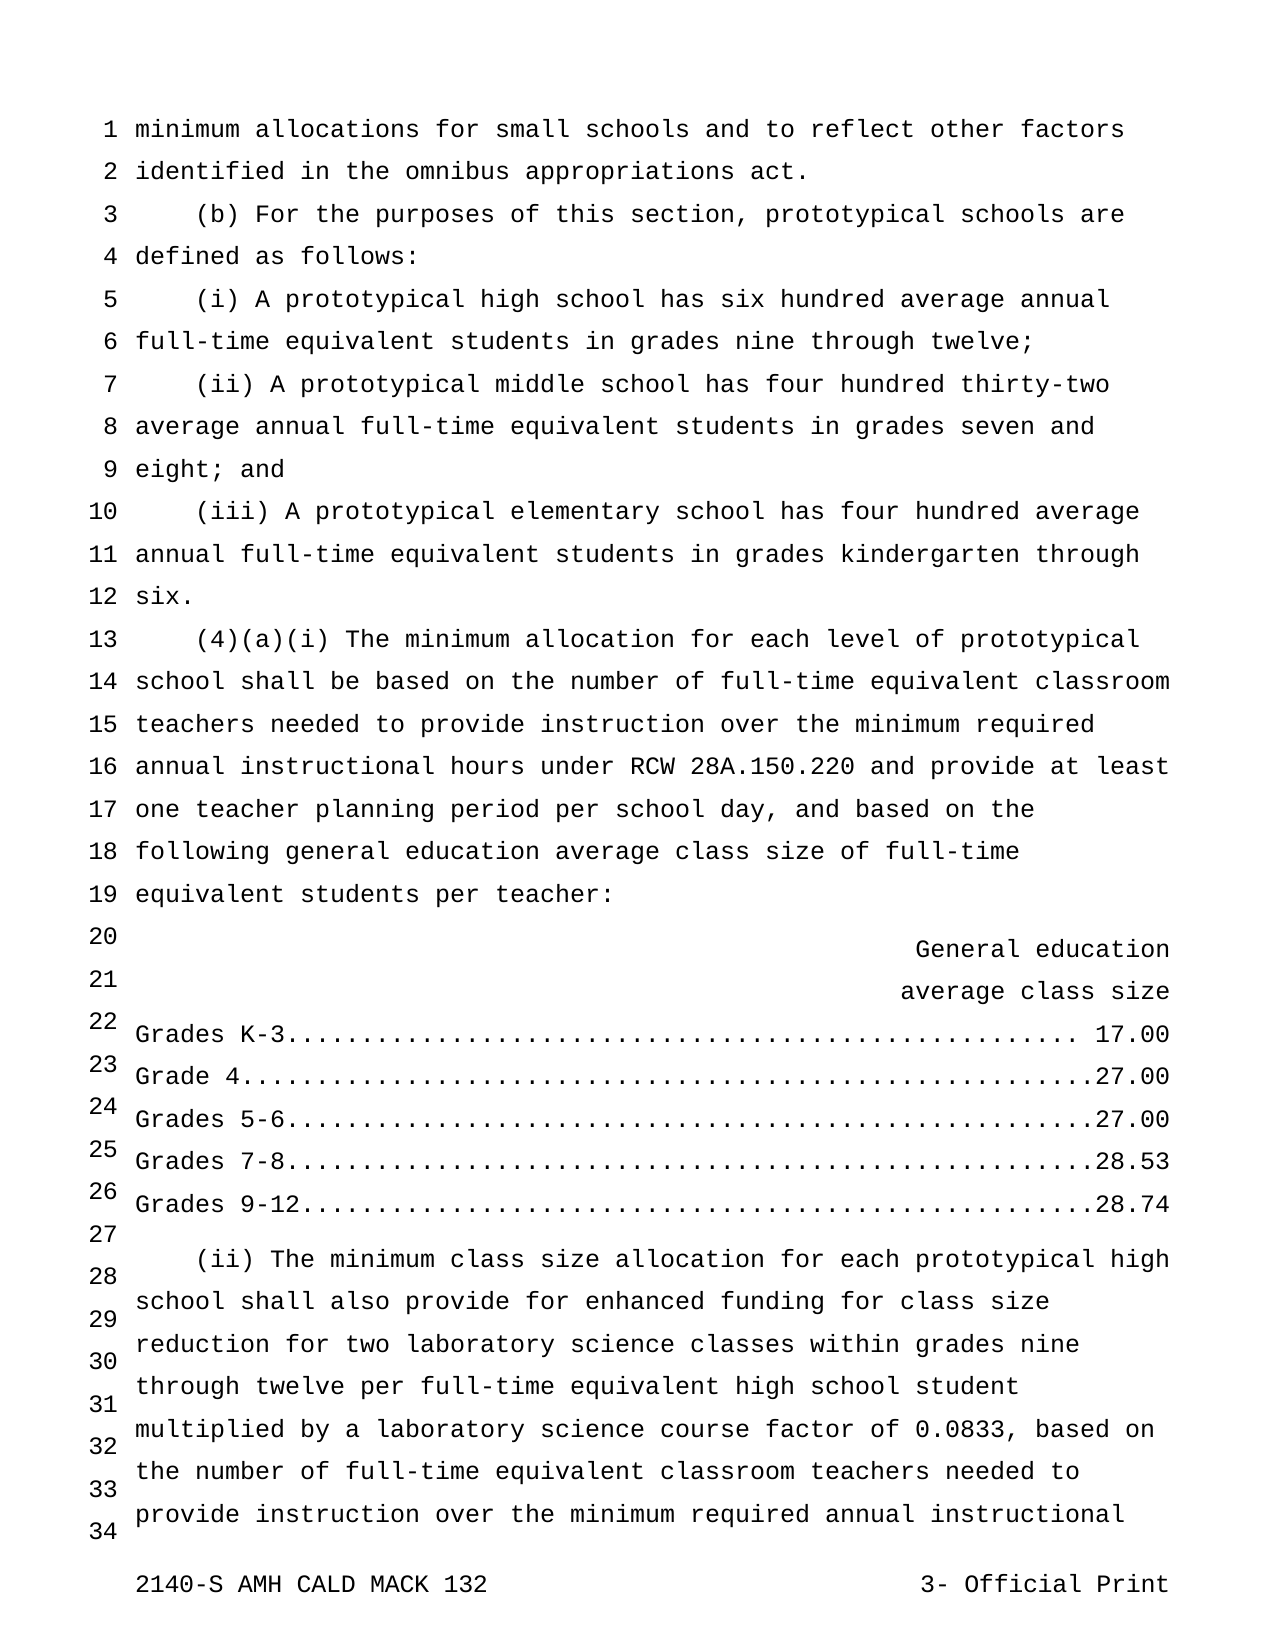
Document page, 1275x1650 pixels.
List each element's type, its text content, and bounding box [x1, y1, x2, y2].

text Grades K-3 17.00 [135, 1008, 1170, 1051]
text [135, 1233, 1170, 1531]
text Grades 5-6 27.00 [135, 1093, 1170, 1136]
text Grade 4 27.00 [135, 1051, 1170, 1093]
text Grades 7-8 28.53 [135, 1136, 1170, 1178]
text (i) A prototypical high school has six hundred average annual full-time equivalent students in grades nine through twelve; [135, 273, 1170, 358]
text General education [135, 923, 1170, 966]
text (b) For the purposes of this section, prototypical schools are defined as follows: [135, 188, 1170, 273]
text (ii) A prototypical middle school has four hundred thirty-two average annual full-time equivalent students in grades seven and eight; and [135, 358, 1170, 486]
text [135, 103, 1170, 188]
text (4)(a)(i) The minimum allocation for each level of prototypical school shall be based on the number of full-time equivalent classroom teachers needed to provide instruction over the minimum required annual instructional hours under RCW 28A.150.220 and provide at least one teacher planning period per school day, and based on the following general education average class size of full-time equivalent students per teacher: [135, 613, 1170, 911]
text (iii) A prototypical elementary school has four hundred average annual full-time equivalent students in grades kindergarten through six. [135, 486, 1170, 613]
text Grades 9-12 28.74 [135, 1178, 1170, 1221]
text average class size [135, 966, 1170, 1008]
